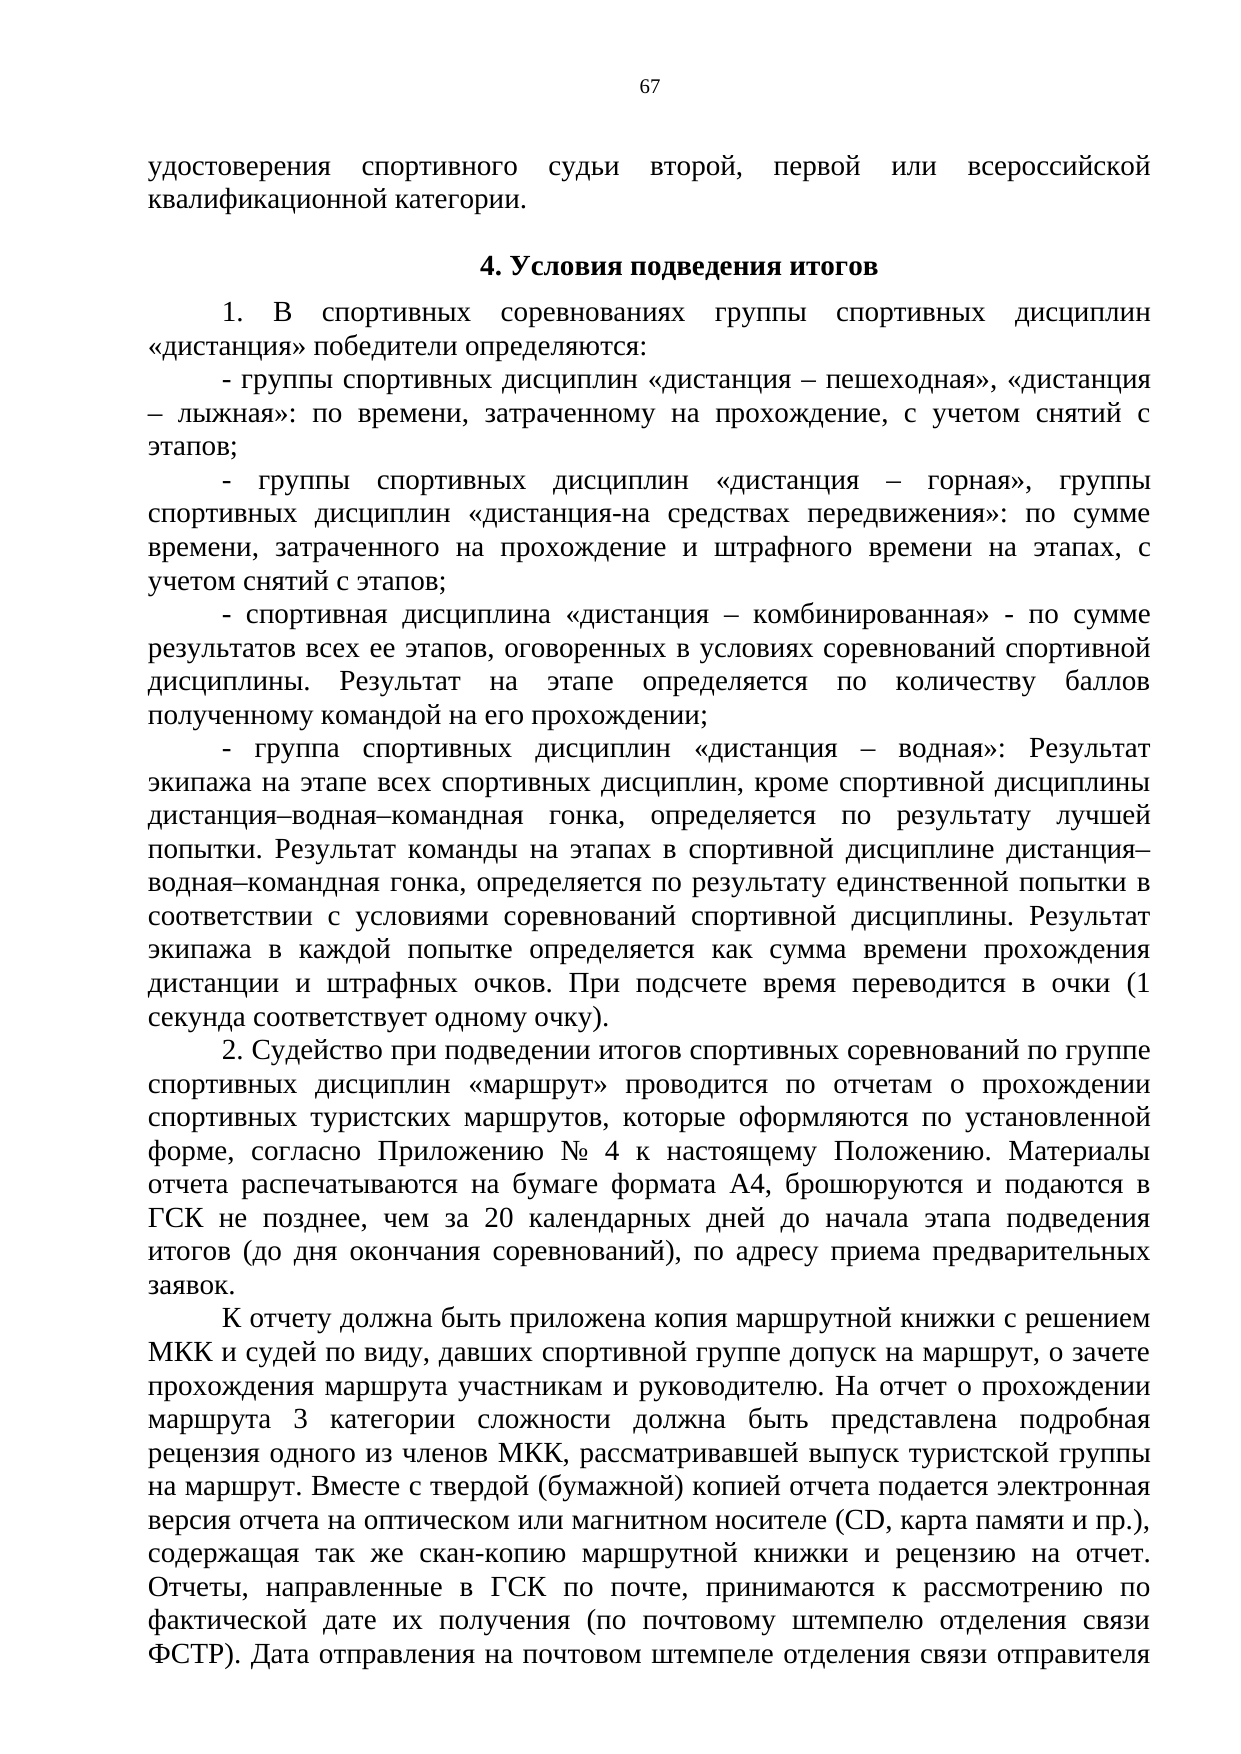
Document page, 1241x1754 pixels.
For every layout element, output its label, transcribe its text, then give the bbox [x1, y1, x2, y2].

text - спортивная дисциплина «дистанция – комбинированная» - по сумме результатов всех ее этапов, оговоренных в условиях соревнований спортивной дисциплины. Результат на этапе определяется по количеству баллов полученному командой на его прохождении; [148, 596, 1152, 730]
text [148, 148, 1152, 215]
text - группа спортивных дисциплин «дистанция – водная»: Результат экипажа на этапе всех спортивных дисциплин, кроме спортивной дисциплины дистанция–водная–командная гонка, определяется по результату лучшей попытки. Результат команды на этапах в спортивной дисциплине дистанция–водная–командная гонка, определяется по результату единственной попытки в соответствии с условиями соревнований спортивной дисциплины. Результат экипажа в каждой попытке определяется как сумма времени прохождения дистанции и штрафных очков. При подсчете время переводится в очки (1 секунда соответствует одному очку). [148, 730, 1152, 1032]
text 4. Условия подведения итогов [148, 248, 1152, 282]
text - группы спортивных дисциплин «дистанция – горная», группы спортивных дисциплин «дистанция-на средствах передвижения»: по сумме времени, затраченного на прохождение и штрафного времени на этапах, с учетом снятий с этапов; [148, 462, 1152, 596]
text - группы спортивных дисциплин «дистанция – пешеходная», «дистанция – лыжная»: по времени, затраченному на прохождение, с учетом снятий с этапов; [148, 361, 1152, 462]
text 2. Судейство при подведении итогов спортивных соревнований по группе спортивных дисциплин «маршрут» проводится по отчетам о прохождении спортивных туристских маршрутов, которые оформляются по установленной форме, согласно Приложению № 4 к настоящему Положению. Материалы отчета распечатываются на бумаге формата А4, брошюруются и подаются в ГСК не позднее, чем за 20 календарных дней до начала этапа подведения итогов (до дня окончания соревнований), по адресу приема предварительных заявок. [148, 1032, 1152, 1301]
text 1. В спортивных соревнованиях группы спортивных дисциплин «дистанция» победители определяются: [148, 294, 1152, 361]
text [148, 1301, 1152, 1669]
